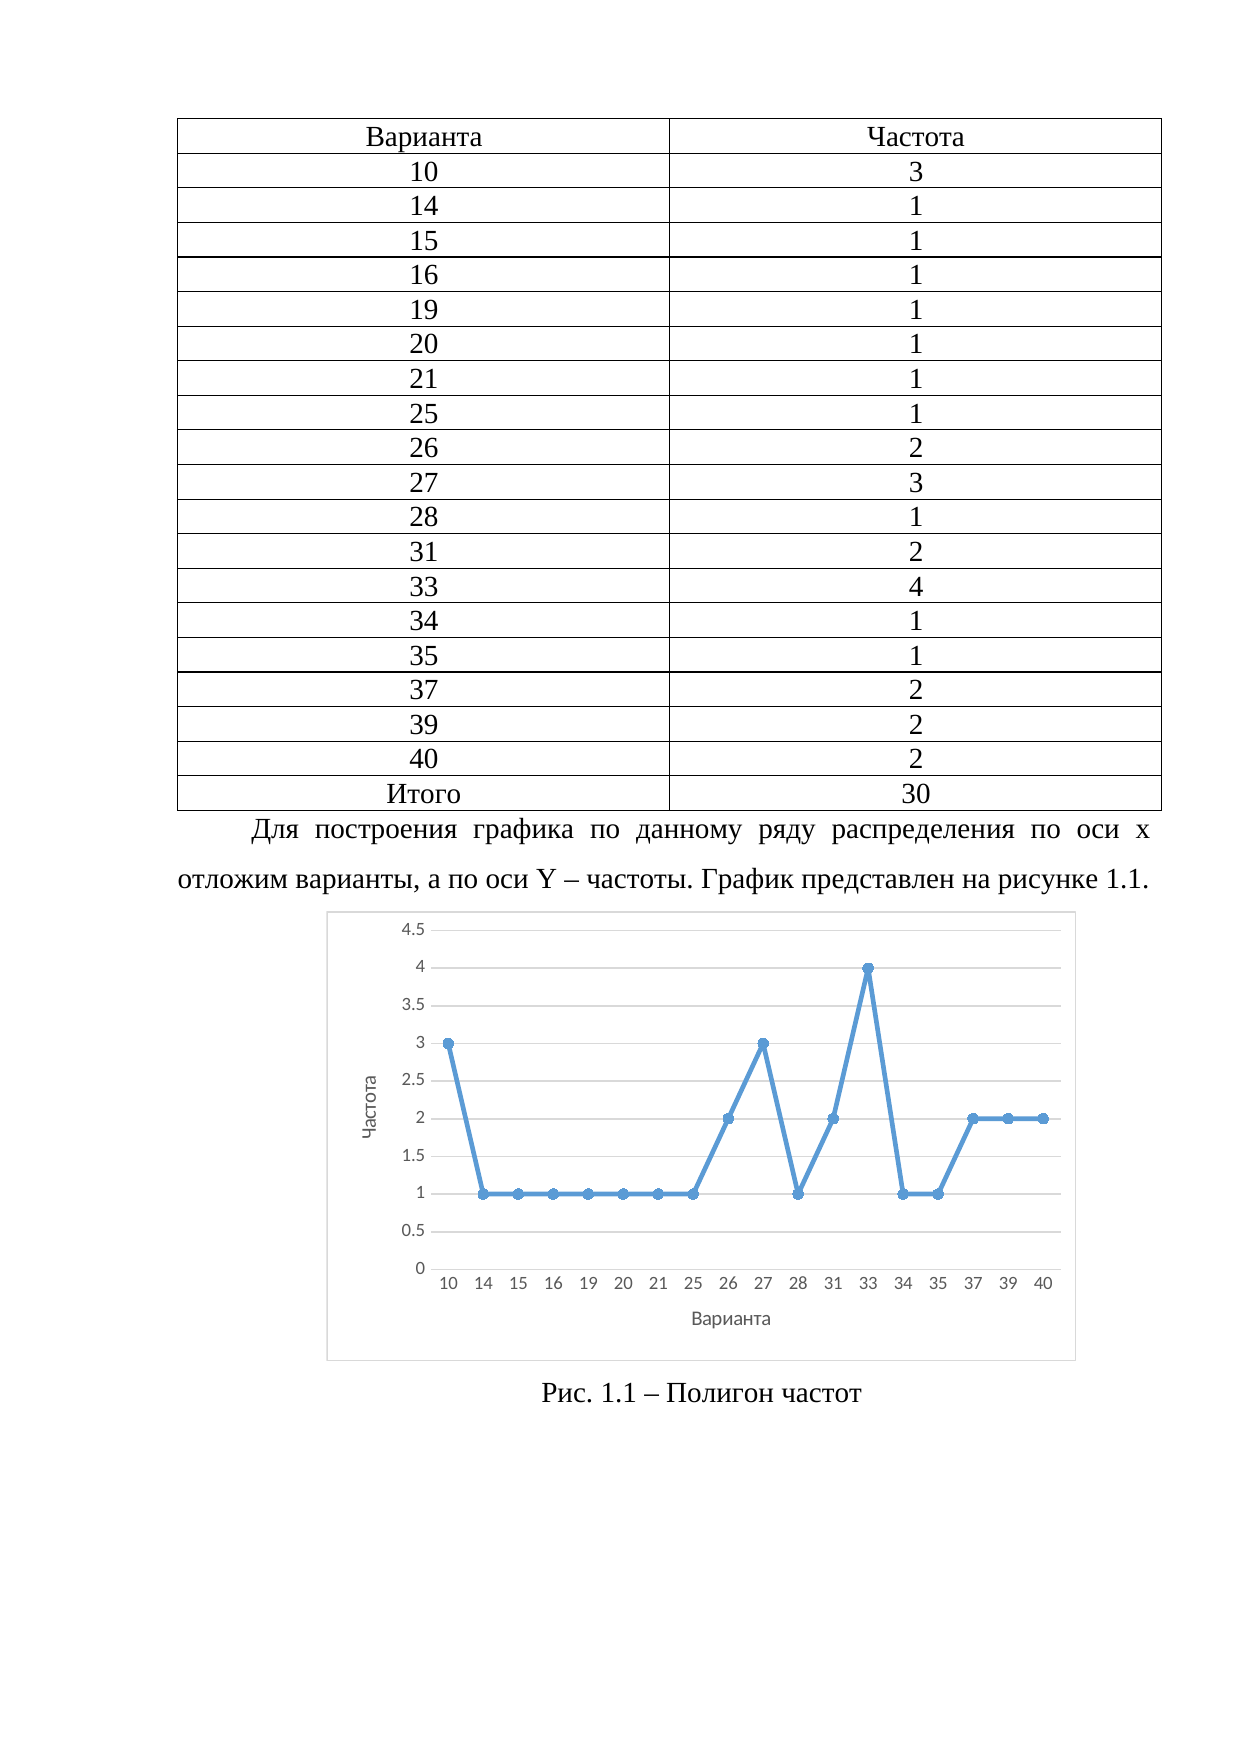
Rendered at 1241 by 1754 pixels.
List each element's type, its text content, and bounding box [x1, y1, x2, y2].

table_cell 1 [670, 292, 1161, 326]
table_cell 25 [178, 396, 669, 429]
table_cell 1 [670, 258, 1161, 291]
table_header Варианта [178, 119, 669, 153]
table_cell 1 [670, 327, 1161, 360]
table_cell 3 [670, 465, 1161, 498]
table_cell Итого [178, 776, 669, 810]
table_cell 1 [670, 603, 1161, 637]
table_cell 1 [670, 188, 1161, 222]
table_cell 4 [670, 569, 1161, 602]
table_cell 1 [670, 223, 1161, 256]
table_cell 15 [178, 223, 669, 256]
table_cell 26 [178, 430, 669, 464]
table_cell 39 [178, 707, 669, 741]
table_cell 34 [178, 603, 669, 637]
table_cell 40 [178, 742, 669, 775]
table_cell 30 [670, 776, 1161, 810]
table_cell 37 [178, 673, 669, 706]
table_cell 27 [178, 465, 669, 498]
table_cell 3 [670, 154, 1161, 187]
table_cell 2 [670, 673, 1161, 706]
table_cell 1 [670, 396, 1161, 429]
table_cell 20 [178, 327, 669, 360]
table_cell 19 [178, 292, 669, 326]
table_cell 2 [670, 534, 1161, 568]
table_cell 2 [670, 430, 1161, 464]
table_cell 28 [178, 500, 669, 533]
table_cell 35 [178, 638, 669, 671]
table_header Частота [670, 119, 1161, 153]
table_cell 31 [178, 534, 669, 568]
table_cell 16 [178, 258, 669, 291]
table_cell 2 [670, 742, 1161, 775]
table_cell 33 [178, 569, 669, 602]
table_cell 1 [670, 500, 1161, 533]
table_cell 14 [178, 188, 669, 222]
text Для построения графика по данному ряду распределения по оси х отложим варианты, а по оси Y – частоты. График представлен на рисунке 1.1. [177, 811, 1152, 895]
table_cell 10 [178, 154, 669, 187]
table_cell 1 [670, 638, 1161, 671]
text Рис. 1.1 – Полигон частот [177, 1375, 1152, 1409]
table_cell 1 [670, 361, 1161, 395]
table_cell 21 [178, 361, 669, 395]
table_cell 2 [670, 707, 1161, 741]
